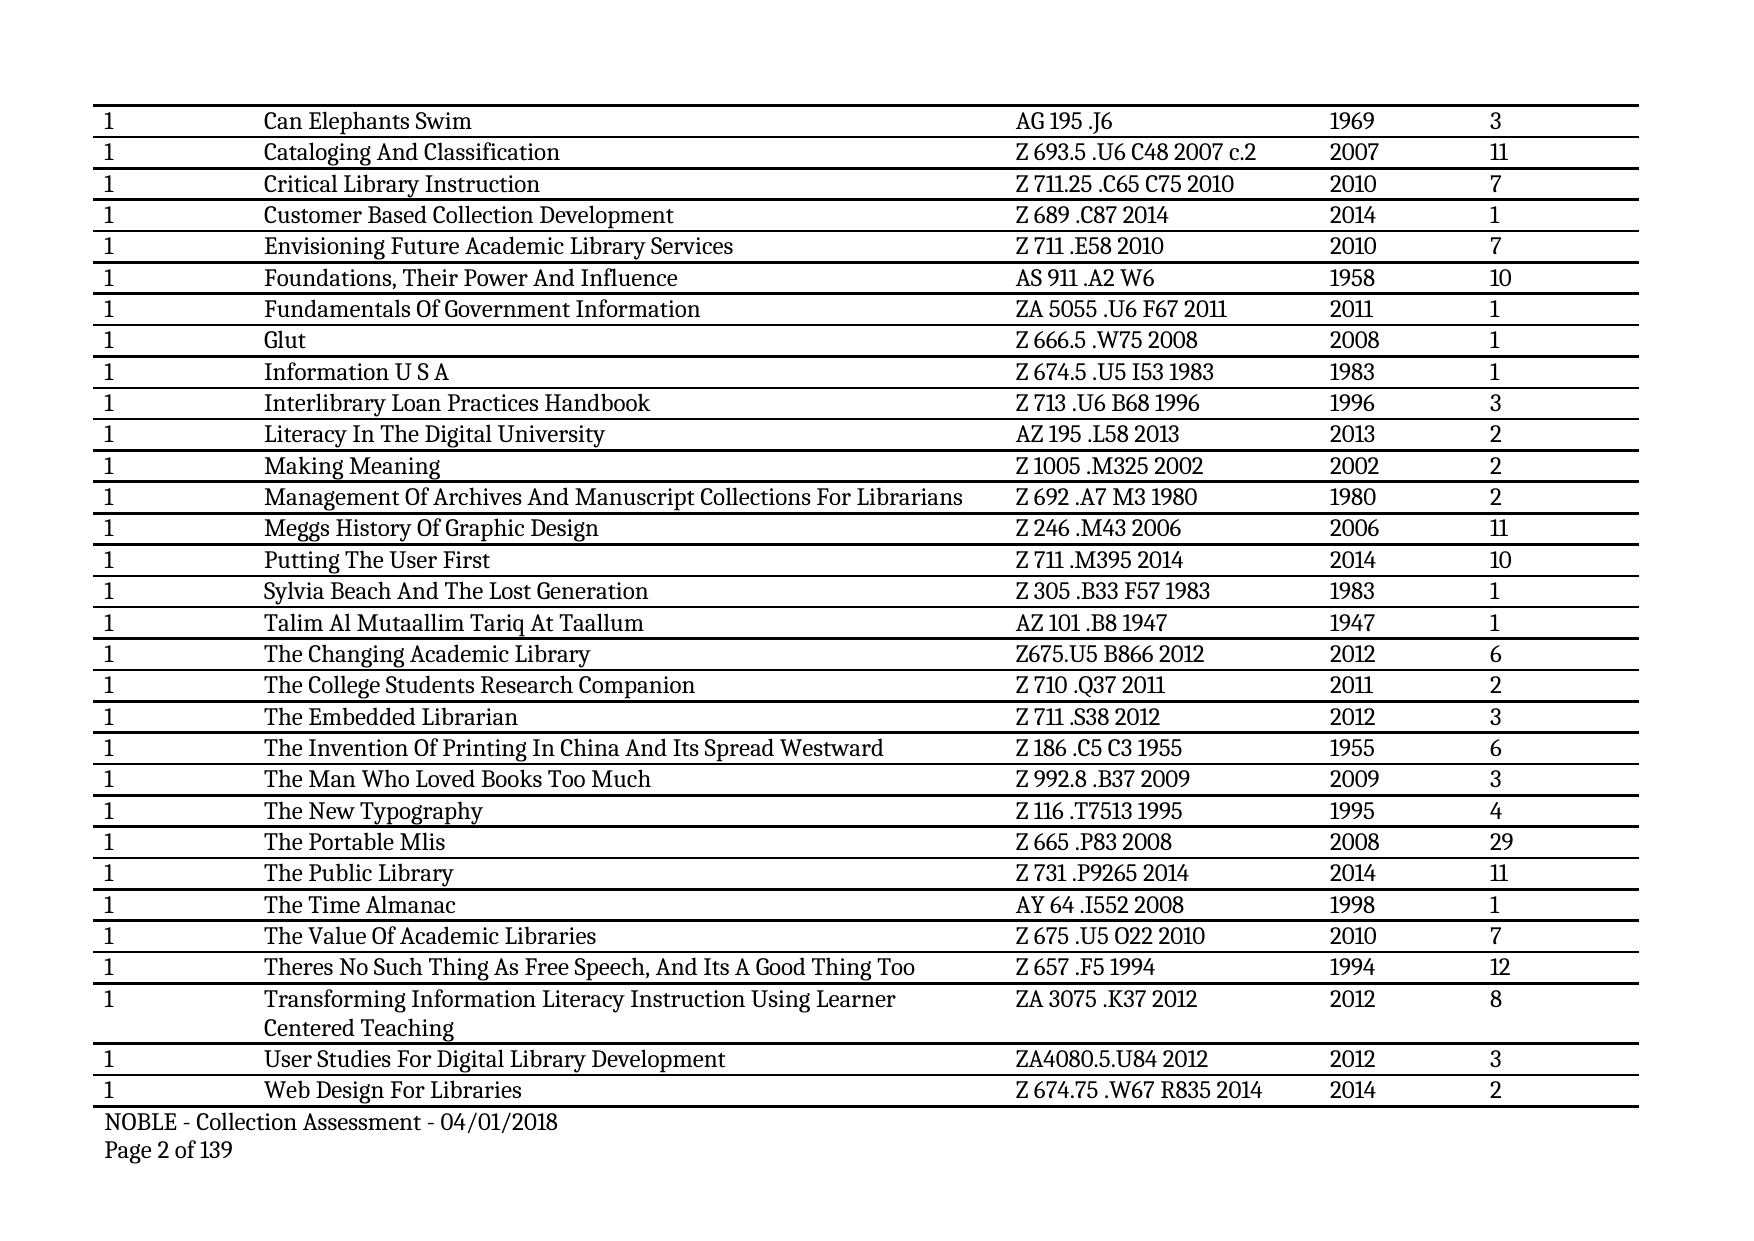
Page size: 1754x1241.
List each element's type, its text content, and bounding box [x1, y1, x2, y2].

table_cell The New Typography [253, 797, 999, 825]
table_cell 2008 [1319, 326, 1478, 355]
table_cell 1 [93, 295, 253, 324]
table_cell Z 674.5 .U5 I53 1983 [999, 358, 1319, 386]
table_cell 1 [93, 1045, 253, 1073]
table_cell 2 [1479, 420, 1638, 449]
table_cell 11 [1479, 515, 1638, 543]
table_cell Z 992.8 .B37 2009 [999, 765, 1319, 794]
table_cell ZA 3075 .K37 2012 [999, 985, 1319, 1042]
table_cell Z 1005 .M325 2002 [999, 452, 1319, 480]
table_cell Z 711 .S38 2012 [999, 703, 1319, 731]
table_cell 1 [93, 420, 253, 449]
table_cell 1 [1479, 326, 1638, 355]
table_cell AZ 101 .B8 1947 [999, 608, 1319, 637]
table_cell 1983 [1319, 358, 1478, 386]
table_cell 2 [1479, 1076, 1638, 1105]
table_cell 1 [93, 546, 253, 574]
table_cell The Time Almanac [253, 891, 999, 919]
table_cell 2014 [1319, 546, 1478, 574]
table_cell The Public Library [253, 859, 999, 888]
table_cell 1 [1479, 358, 1638, 386]
table_cell Customer Based Collection Development [253, 201, 999, 229]
table_cell 1 [93, 1076, 253, 1105]
table_cell Glut [253, 326, 999, 355]
table_cell 1994 [1319, 953, 1478, 982]
table_cell 6 [1479, 734, 1638, 763]
table_cell 1 [1479, 891, 1638, 919]
table_cell 2 [1479, 452, 1638, 480]
table_cell 1 [93, 640, 253, 668]
table_cell Talim Al Mutaallim Tariq At Taallum [253, 608, 999, 637]
table_cell 1 [93, 358, 253, 386]
table_cell 7 [1479, 170, 1638, 198]
table_cell 1947 [1319, 608, 1478, 637]
table_cell Foundations, Their Power And Influence [253, 264, 999, 292]
table_cell 2009 [1319, 765, 1478, 794]
table_cell 1 [93, 828, 253, 857]
table_cell Sylvia Beach And The Lost Generation [253, 577, 999, 606]
table_cell 2002 [1319, 452, 1478, 480]
table_cell 3 [1479, 703, 1638, 731]
table_cell Z 710 .Q37 2011 [999, 671, 1319, 700]
table_cell 1 [93, 389, 253, 418]
table_cell The Man Who Loved Books Too Much [253, 765, 999, 794]
table_cell Z675.U5 B866 2012 [999, 640, 1319, 668]
table_cell 1 [1479, 608, 1638, 637]
table_cell Z 674.75 .W67 R835 2014 [999, 1076, 1319, 1105]
table_cell 1 [93, 577, 253, 606]
table_cell 8 [1479, 985, 1638, 1042]
table_cell 6 [1479, 640, 1638, 668]
table_cell 2010 [1319, 232, 1478, 261]
table_cell 11 [1479, 138, 1638, 167]
table_cell 29 [1479, 828, 1638, 857]
table_cell Cataloging And Classification [253, 138, 999, 167]
table_cell Z 713 .U6 B68 1996 [999, 389, 1319, 418]
table_cell 2012 [1319, 703, 1478, 731]
table_cell Fundamentals Of Government Information [253, 295, 999, 324]
table_cell 2014 [1319, 201, 1478, 229]
table_cell The Changing Academic Library [253, 640, 999, 668]
table_cell 1 [93, 797, 253, 825]
table_cell The Invention Of Printing In China And Its Spread Westward [253, 734, 999, 763]
table_cell 1 [1479, 295, 1638, 324]
table_cell 1 [93, 515, 253, 543]
table_cell 1 [93, 922, 253, 951]
table_cell 1 [1479, 201, 1638, 229]
table_cell Making Meaning [253, 452, 999, 480]
table_cell 2014 [1319, 1076, 1478, 1105]
table_cell The College Students Research Companion [253, 671, 999, 700]
table_cell Z 666.5 .W75 2008 [999, 326, 1319, 355]
table_cell 1980 [1319, 483, 1478, 512]
table_cell Z 246 .M43 2006 [999, 515, 1319, 543]
table_cell AS 911 .A2 W6 [999, 264, 1319, 292]
table_cell 1 [93, 891, 253, 919]
table_cell 1 [93, 232, 253, 261]
table_cell 1 [93, 201, 253, 229]
table_cell 1 [93, 859, 253, 888]
table_cell 1 [1479, 577, 1638, 606]
table_cell 2011 [1319, 671, 1478, 700]
table_cell Z 731 .P9265 2014 [999, 859, 1319, 888]
table_cell Z 693.5 .U6 C48 2007 c.2 [999, 138, 1319, 167]
table_cell 2011 [1319, 295, 1478, 324]
table_cell 1983 [1319, 577, 1478, 606]
table_cell Putting The User First [253, 546, 999, 574]
table_cell Z 692 .A7 M3 1980 [999, 483, 1319, 512]
table_cell 1996 [1319, 389, 1478, 418]
table_cell 1 [93, 608, 253, 637]
table_cell 1 [93, 985, 253, 1042]
table_cell 1 [93, 326, 253, 355]
table_cell 7 [1479, 232, 1638, 261]
table_cell 2 [1479, 671, 1638, 700]
table_cell 3 [1479, 389, 1638, 418]
table_cell 1 [93, 452, 253, 480]
table_cell 2012 [1319, 1045, 1478, 1073]
table_cell The Value Of Academic Libraries [253, 922, 999, 951]
table_cell 1 [93, 170, 253, 198]
table_cell 2007 [1319, 138, 1478, 167]
table_cell AZ 195 .L58 2013 [999, 420, 1319, 449]
table_cell 4 [1479, 797, 1638, 825]
table_cell AY 64 .I552 2008 [999, 891, 1319, 919]
table_cell Z 711.25 .C65 C75 2010 [999, 170, 1319, 198]
table_cell Information U S A [253, 358, 999, 386]
table_cell 1 [93, 264, 253, 292]
table_cell 1 [93, 483, 253, 512]
table_cell 1995 [1319, 797, 1478, 825]
table_cell 3 [1479, 107, 1638, 136]
table_cell 1 [93, 107, 253, 136]
table_cell 2012 [1319, 640, 1478, 668]
table_cell 1 [93, 734, 253, 763]
table_cell 3 [1479, 765, 1638, 794]
table_cell Z 186 .C5 C3 1955 [999, 734, 1319, 763]
table_cell 7 [1479, 922, 1638, 951]
table_cell 2010 [1319, 170, 1478, 198]
table_cell 2010 [1319, 922, 1478, 951]
table_cell Z 305 .B33 F57 1983 [999, 577, 1319, 606]
table_cell Literacy In The Digital University [253, 420, 999, 449]
table_cell 2012 [1319, 985, 1478, 1042]
table_cell 1998 [1319, 891, 1478, 919]
table_cell 1 [93, 953, 253, 982]
table_cell 1955 [1319, 734, 1478, 763]
table_cell Theres No Such Thing As Free Speech, And Its A Good Thing Too [253, 953, 999, 982]
table_cell Z 675 .U5 O22 2010 [999, 922, 1319, 951]
table_cell 1 [93, 703, 253, 731]
table_cell Management Of Archives And Manuscript Collections For Librarians [253, 483, 999, 512]
table_cell 1969 [1319, 107, 1478, 136]
table_cell Web Design For Libraries [253, 1076, 999, 1105]
table_cell AG 195 .J6 [999, 107, 1319, 136]
table_cell Z 711 .M395 2014 [999, 546, 1319, 574]
table_cell The Embedded Librarian [253, 703, 999, 731]
table_cell Envisioning Future Academic Library Services [253, 232, 999, 261]
table_cell User Studies For Digital Library Development [253, 1045, 999, 1073]
table_cell 2013 [1319, 420, 1478, 449]
table_cell 1 [93, 671, 253, 700]
table_cell Z 116 .T7513 1995 [999, 797, 1319, 825]
table_cell 10 [1479, 264, 1638, 292]
table_cell Critical Library Instruction [253, 170, 999, 198]
table_cell Z 665 .P83 2008 [999, 828, 1319, 857]
table_cell Transforming Information Literacy Instruction Using Learner Centered Teaching [253, 985, 999, 1042]
table_cell Meggs History Of Graphic Design [253, 515, 999, 543]
table_cell 2014 [1319, 859, 1478, 888]
table_cell 10 [1479, 546, 1638, 574]
table_cell Z 689 .C87 2014 [999, 201, 1319, 229]
table_cell Z 711 .E58 2010 [999, 232, 1319, 261]
table_cell 1 [93, 765, 253, 794]
table_cell Interlibrary Loan Practices Handbook [253, 389, 999, 418]
table_cell Z 657 .F5 1994 [999, 953, 1319, 982]
table_cell 11 [1479, 859, 1638, 888]
table_cell The Portable Mlis [253, 828, 999, 857]
table_cell 12 [1479, 953, 1638, 982]
table_cell 2 [1479, 483, 1638, 512]
table_cell 3 [1479, 1045, 1638, 1073]
table_cell Can Elephants Swim [253, 107, 999, 136]
table_cell 1 [93, 138, 253, 167]
table_cell 1958 [1319, 264, 1478, 292]
table_cell 2008 [1319, 828, 1478, 857]
table_cell ZA4080.5.U84 2012 [999, 1045, 1319, 1073]
table_cell 2006 [1319, 515, 1478, 543]
table_cell ZA 5055 .U6 F67 2011 [999, 295, 1319, 324]
